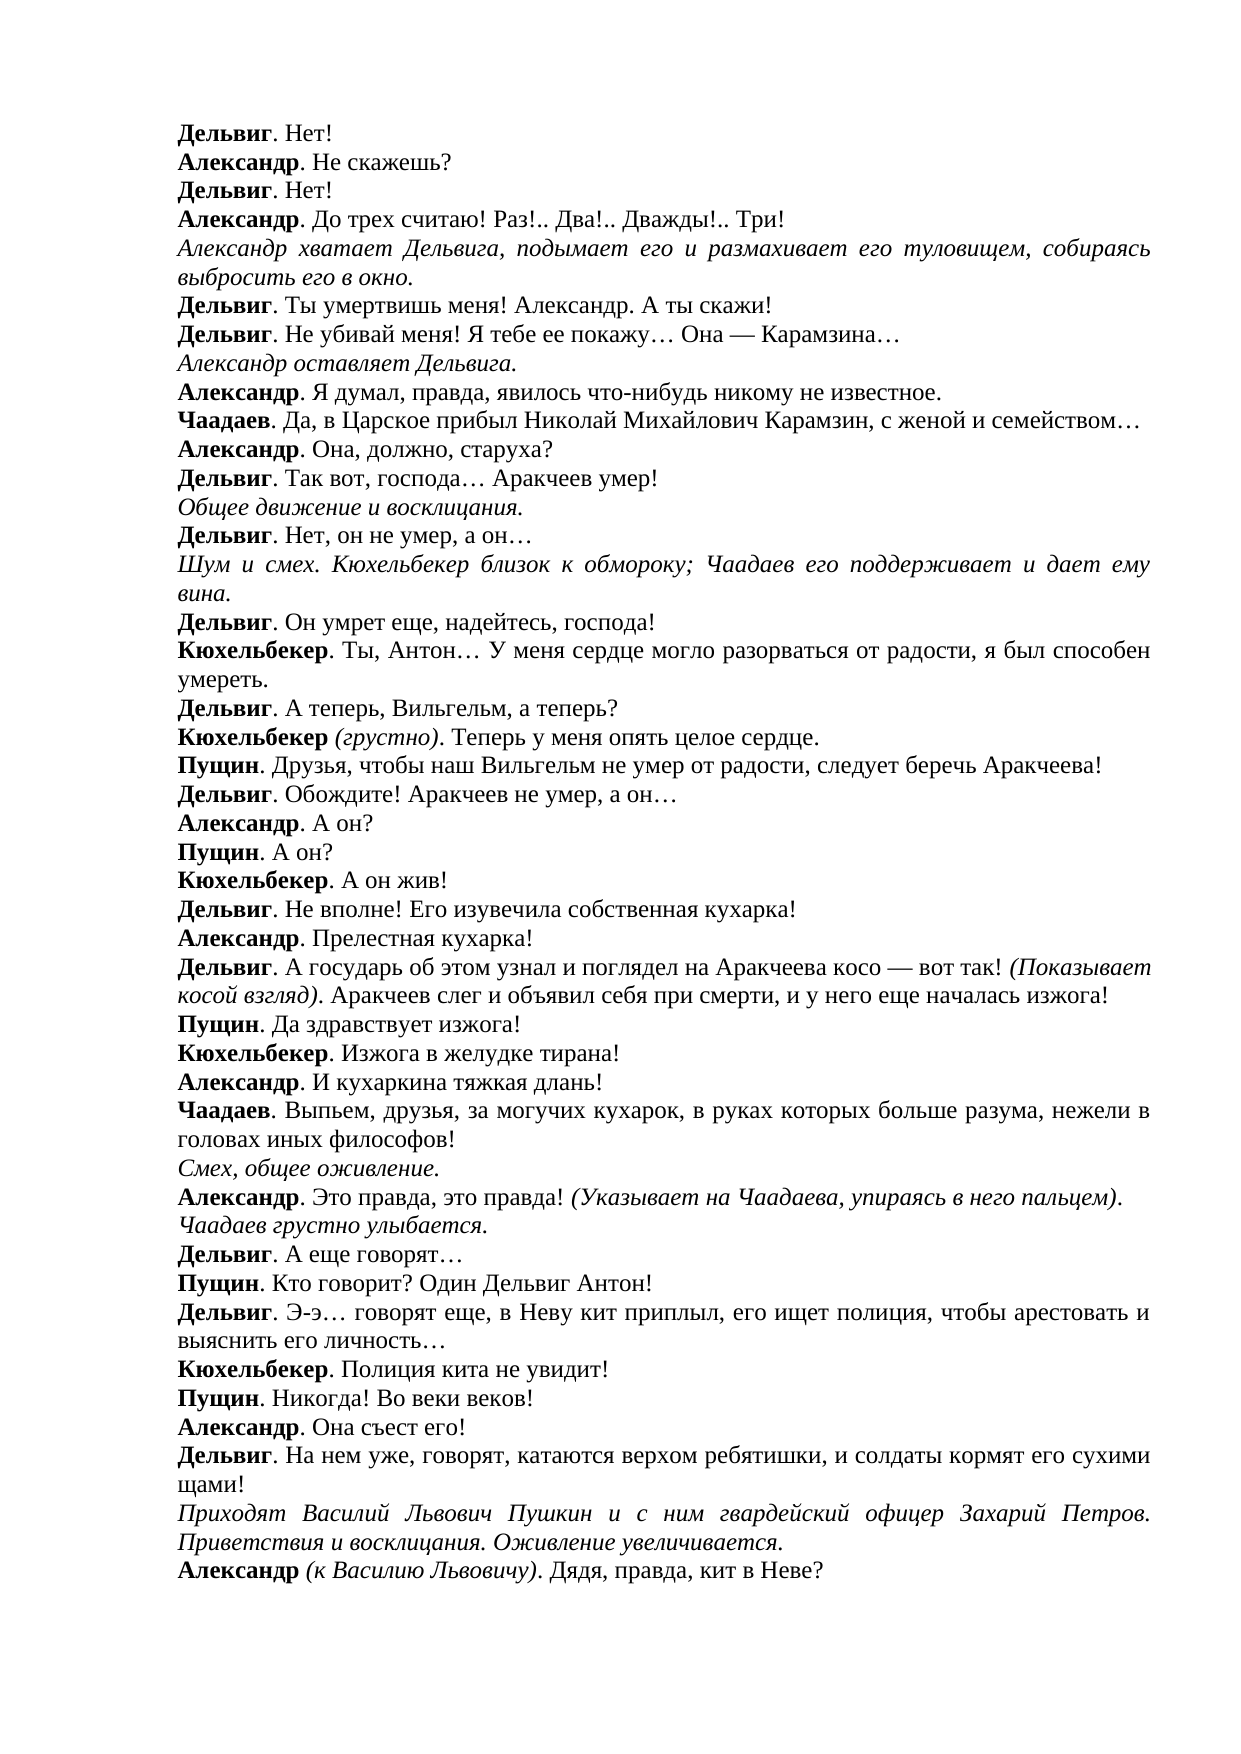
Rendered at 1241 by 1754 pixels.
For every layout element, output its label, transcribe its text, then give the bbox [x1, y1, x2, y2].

text Дельвиг. Не убивай меня! Я тебе ее покажу… Она — Карамзина… [177, 319, 1152, 348]
text Чаадаев грустно улыбается. [177, 1211, 1152, 1239]
text Кюхельбекер. Изжога в желудке тирана! [177, 1038, 1152, 1067]
text Александр (к Василию Львовичу). Дядя, правда, кит в Неве? [177, 1556, 1152, 1584]
text Дельвиг. Нет! [177, 118, 1152, 147]
text Александр. Это правда, это правда! (Указывает на Чаадаева, упираясь в него пальцем). [177, 1182, 1152, 1211]
text Шум и смех. Кюхельбекер близок к обмороку; Чаадаев его поддерживает и дает ему вина. [177, 549, 1152, 607]
text Дельвиг. Нет, он не умер, а он… [177, 521, 1152, 549]
text Дельвиг. Нет! [177, 176, 1152, 204]
text Дельвиг. А еще говорят… [177, 1239, 1152, 1268]
text Общее движение и восклицания. [177, 492, 1152, 521]
text Чаадаев. Да, в Царское прибыл Николай Михайлович Карамзин, с женой и семейством… [177, 406, 1152, 434]
text Александр оставляет Дельвига. [177, 348, 1152, 377]
text Александр. Не скажешь? [177, 147, 1152, 176]
text Дельвиг. Ты умертвишь меня! Александр. А ты скажи! [177, 291, 1152, 319]
text Пущин. Друзья, чтобы наш Вильгельм не умер от радости, следует беречь Аракчеева! [177, 751, 1152, 779]
text Кюхельбекер (грустно). Теперь у меня опять целое сердце. [177, 722, 1152, 751]
text Кюхельбекер. Полиция кита не увидит! [177, 1354, 1152, 1383]
text Александр. И кухаркина тяжкая длань! [177, 1067, 1152, 1096]
text Дельвиг. А теперь, Вильгельм, а теперь? [177, 693, 1152, 722]
text Александр. До трех считаю! Раз!.. Два!.. Дважды!.. Три! [177, 204, 1152, 233]
text Дельвиг. Не вполне! Его изувечила собственная кухарка! [177, 894, 1152, 923]
text Дельвиг. На нем уже, говорят, катаются верхом ребятишки, и солдаты кормят его сухими щами! [177, 1441, 1152, 1498]
text Пущин. Да здравствует изжога! [177, 1009, 1152, 1038]
text Пущин. А он? [177, 837, 1152, 866]
text Александр. Прелестная кухарка! [177, 923, 1152, 952]
text Александр. А он? [177, 808, 1152, 837]
text Чаадаев. Выпьем, друзья, за могучих кухарок, в руках которых больше разума, нежели в головах иных философов! [177, 1096, 1152, 1153]
text Александр. Я думал, правда, явилось что-нибудь никому не известное. [177, 377, 1152, 406]
text Пущин. Никогда! Во веки веков! [177, 1383, 1152, 1412]
text Дельвиг. Э-э… говорят еще, в Неву кит приплыл, его ищет полиция, чтобы арестовать и выяснить его личность… [177, 1297, 1152, 1354]
text Александр хватает Дельвига, подымает его и размахивает его туловищем, собираясь выбросить его в окно. [177, 233, 1152, 291]
text Смех, общее оживление. [177, 1153, 1152, 1182]
text Приходят Василий Львович Пушкин и с ним гвардейский офицер Захарий Петров. Приветствия и восклицания. Оживление увеличивается. [177, 1498, 1152, 1556]
text Дельвиг. Обождите! Аракчеев не умер, а он… [177, 779, 1152, 808]
text Дельвиг. Он умрет еще, надейтесь, господа! [177, 607, 1152, 636]
text Кюхельбекер. Ты, Антон… У меня сердце могло разорваться от радости, я был способен умереть. [177, 636, 1152, 693]
text Пущин. Кто говорит? Один Дельвиг Антон! [177, 1268, 1152, 1297]
text Александр. Она, должно, старуха? [177, 434, 1152, 463]
text Дельвиг. Так вот, господа… Аракчеев умер! [177, 463, 1152, 492]
text Александр. Она съест его! [177, 1412, 1152, 1441]
text Кюхельбекер. А он жив! [177, 866, 1152, 894]
text Дельвиг. А государь об этом узнал и поглядел на Аракчеева косо — вот так! (Показывает косой взгляд). Аракчеев слег и объявил себя при смерти, и у него еще началась изжога! [177, 952, 1152, 1009]
